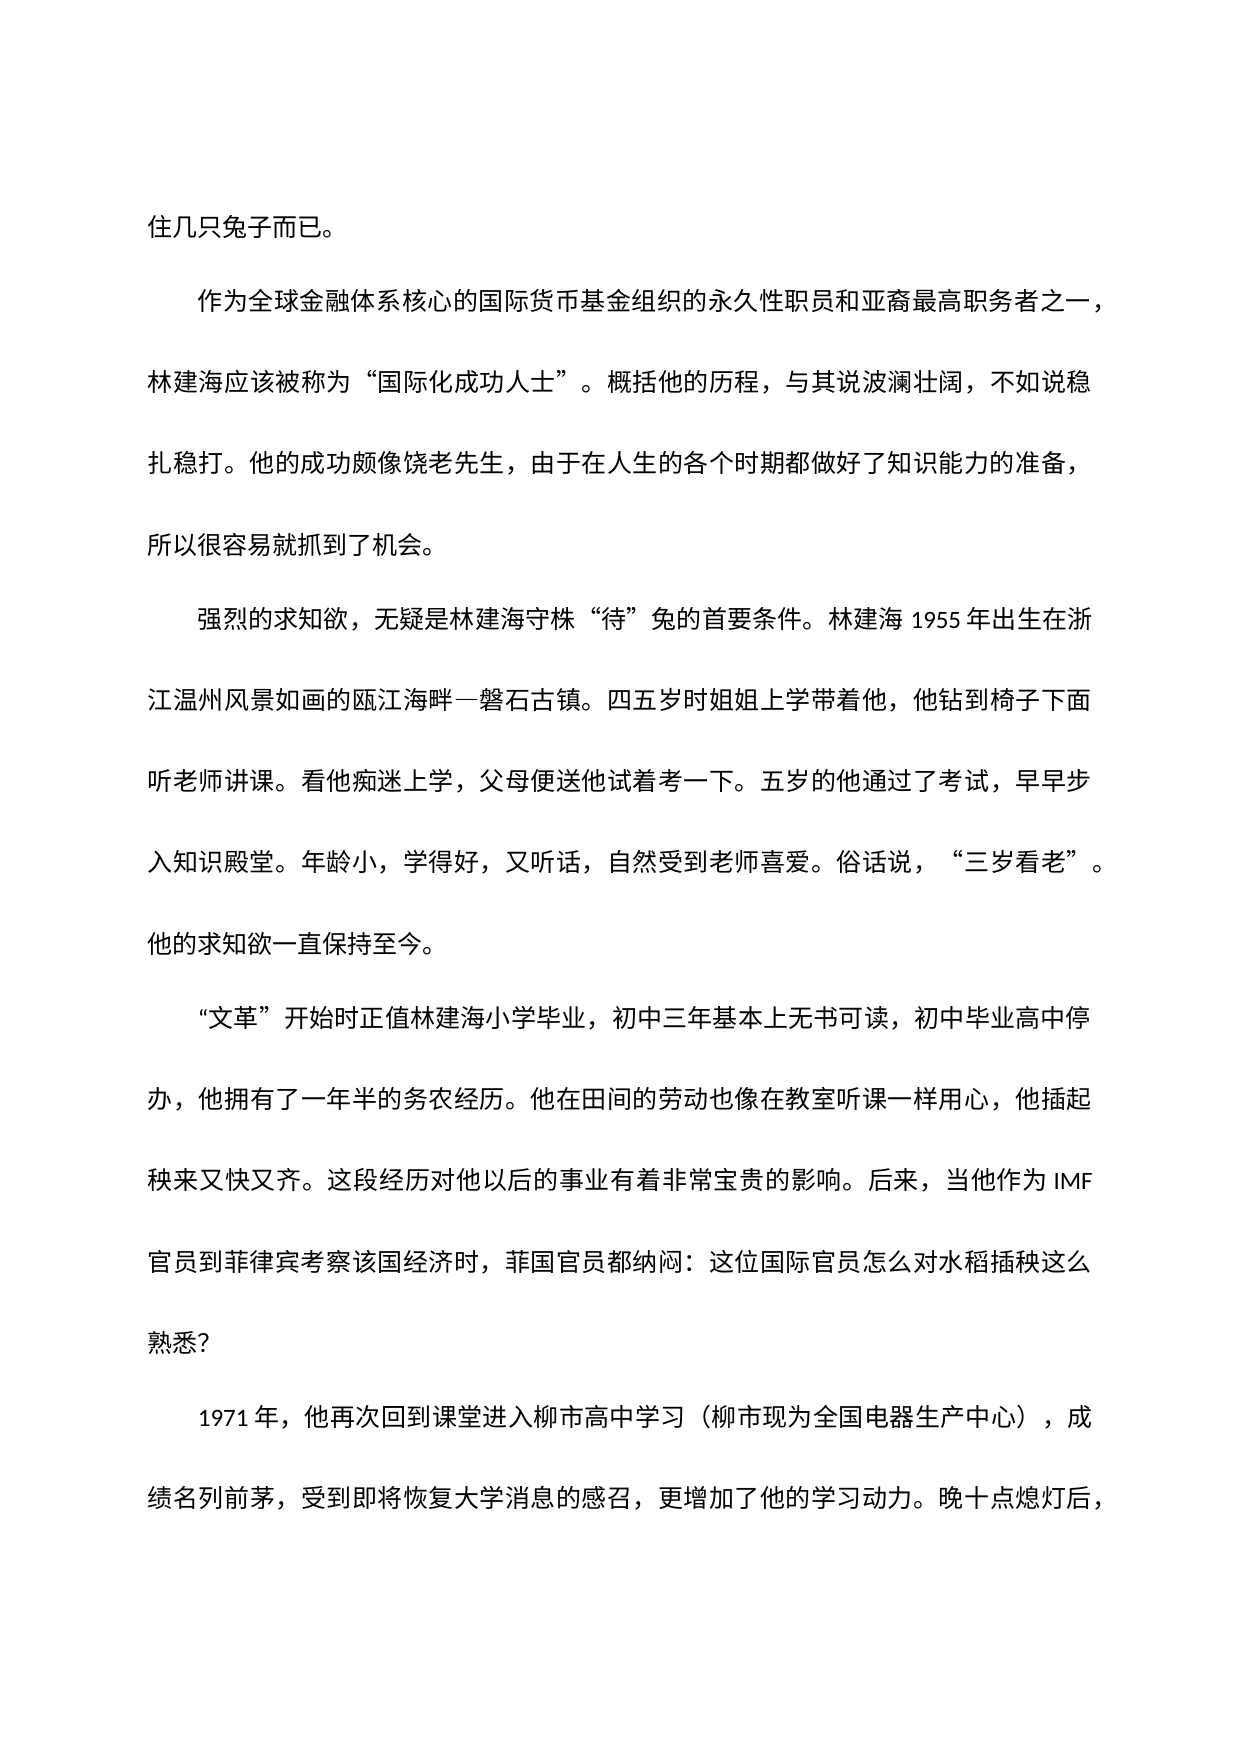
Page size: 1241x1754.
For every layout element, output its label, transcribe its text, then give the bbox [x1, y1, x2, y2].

text “文革”开始时正值林建海小学毕业，初中三年基本上无书可读，初中毕业高中停办，他拥有了一年半的务农经历。他在田间的劳动也像在教室听课一样用心，他插起秧来又快又齐。这段经历对他以后的事业有着非常宝贵的影响。后来，当他作为IMF官员到菲律宾考察该国经济时，菲国官员都纳闷：这位国际官员怎么对水稻插秧这么熟悉？ [148, 984, 1092, 1374]
text 强烈的求知欲，无疑是林建海守株“待”兔的首要条件。林建海1955年出生在浙江温州风景如画的瓯江海畔—磐石古镇。四五岁时姐姐上学带着他，他钻到椅子下面听老师讲课。看他痴迷上学，父母便送他试着考一下。五岁的他通过了考试，早早步入知识殿堂。年龄小，学得好，又听话，自然受到老师喜爱。俗话说，“三岁看老”。他的求知欲一直保持至今。 [148, 585, 1092, 975]
text 作为全球金融体系核心的国际货币基金组织的永久性职员和亚裔最高职务者之一，林建海应该被称为“国际化成功人士”。概括他的历程，与其说波澜壮阔，不如说稳扎稳打。他的成功颇像饶老先生，由于在人生的各个时期都做好了知识能力的准备，所以很容易就抓到了机会。 [148, 267, 1092, 576]
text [148, 193, 1092, 258]
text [148, 1383, 1092, 1529]
